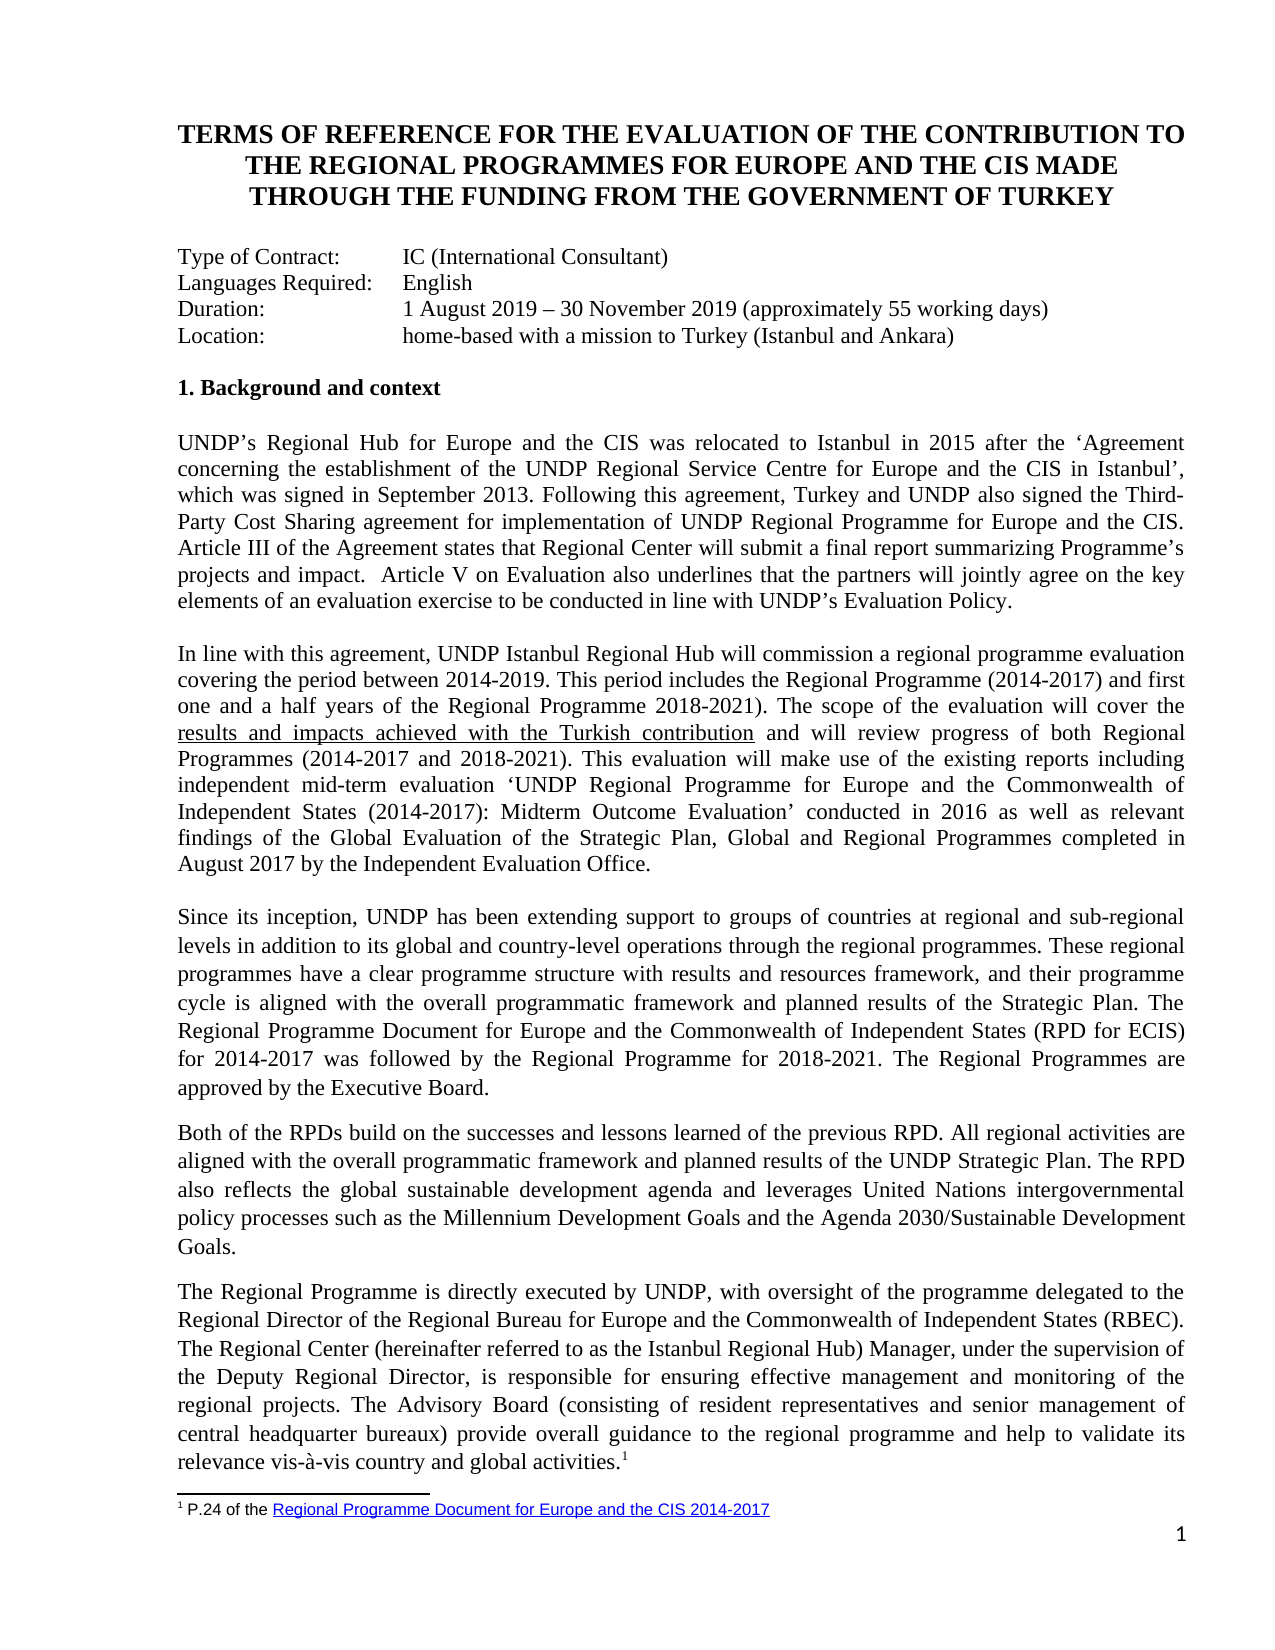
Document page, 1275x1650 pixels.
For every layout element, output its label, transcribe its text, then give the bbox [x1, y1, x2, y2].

text Duration: 1 August 2019 – 30 November 2019 (approximately 55 working days) [177, 295, 1186, 322]
text TERMS OF REFERENCE FOR THE EVALUATION OF THE CONTRIBUTION TO THE REGIONAL PROGRAMMES FOR EUROPE AND THE CIS MADE THROUGH THE FUNDING FROM THE GOVERNMENT OF TURKEY [177, 118, 1186, 212]
text Since its inception, UNDP has been extending support to groups of countries at regional and sub-regional levels in addition to its global and country-level operations through the regional programmes. These regional programmes have a clear programme structure with results and resources framework, and their programme cycle is aligned with the overall programmatic framework and planned results of the Strategic Plan. The Regional Programme Document for Europe and the Commonwealth of Independent States (RPD for ECIS) for 2014-2017 was followed by the Regional Programme for 2018-2021. The Regional Programmes are approved by the Executive Board. [177, 903, 1186, 1100]
text In line with this agreement, UNDP Istanbul Regional Hub will commission a regional programme evaluation covering the period between 2014-2019. This period includes the Regional Programme (2014-2017) and first one and a half years of the Regional Programme 2018-2021). The scope of the evaluation will cover the results and impacts achieved with the Turkish contribution and will review progress of both Regional Programmes (2014-2017 and 2018-2021). This evaluation will make use of the existing reports including independent mid-term evaluation ‘UNDP Regional Programme for Europe and the Commonwealth of Independent States (2014-2017): Midterm Outcome Evaluation’ conducted in 2016 as well as relevant findings of the Global Evaluation of the Strategic Plan, Global and Regional Programmes completed in August 2017 by the Independent Evaluation Office. [177, 640, 1186, 877]
text UNDP’s Regional Hub for Europe and the CIS was relocated to Istanbul in 2015 after the ‘Agreement concerning the establishment of the UNDP Regional Service Centre for Europe and the CIS in Istanbul’, which was signed in September 2013. Following this agreement, Turkey and UNDP also signed the Third-Party Cost Sharing agreement for implementation of UNDP Regional Programme for Europe and the CIS. Article III of the Agreement states that Regional Center will submit a final report summarizing Programme’s projects and impact. Article V on Evaluation also underlines that the partners will jointly agree on the key elements of an evaluation exercise to be conducted in line with UNDP’s Evaluation Policy. [177, 429, 1186, 613]
text Languages Required: English [177, 269, 1186, 295]
text The Regional Programme is directly executed by UNDP, with oversight of the programme delegated to the Regional Director of the Regional Bureau for Europe and the Commonwealth of Independent States (RBEC). The Regional Center (hereinafter referred to as the Istanbul Regional Hub) Manager, under the supervision of the Deputy Regional Director, is responsible for ensuring effective management and monitoring of the regional projects. The Advisory Board (consisting of resident representatives and senior management of central headquarter bureaux) provide overall guidance to the regional programme and help to validate its relevance vis-à-vis country and global activities. [177, 1278, 1186, 1475]
text Type of Contract: IC (International Consultant) [177, 243, 1186, 269]
text Both of the RPDs build on the successes and lessons learned of the previous RPD. All regional activities are aligned with the overall programmatic framework and planned results of the UNDP Strategic Plan. The RPD also reflects the global sustainable development agenda and leverages United Nations intergovernmental policy processes such as the Millennium Development Goals and the Agenda 2030/Sustainable Development Goals. [177, 1119, 1186, 1259]
text 1. Background and context [177, 374, 1186, 401]
text Location: home-based with a mission to Turkey (Istanbul and Ankara) [177, 322, 1186, 348]
